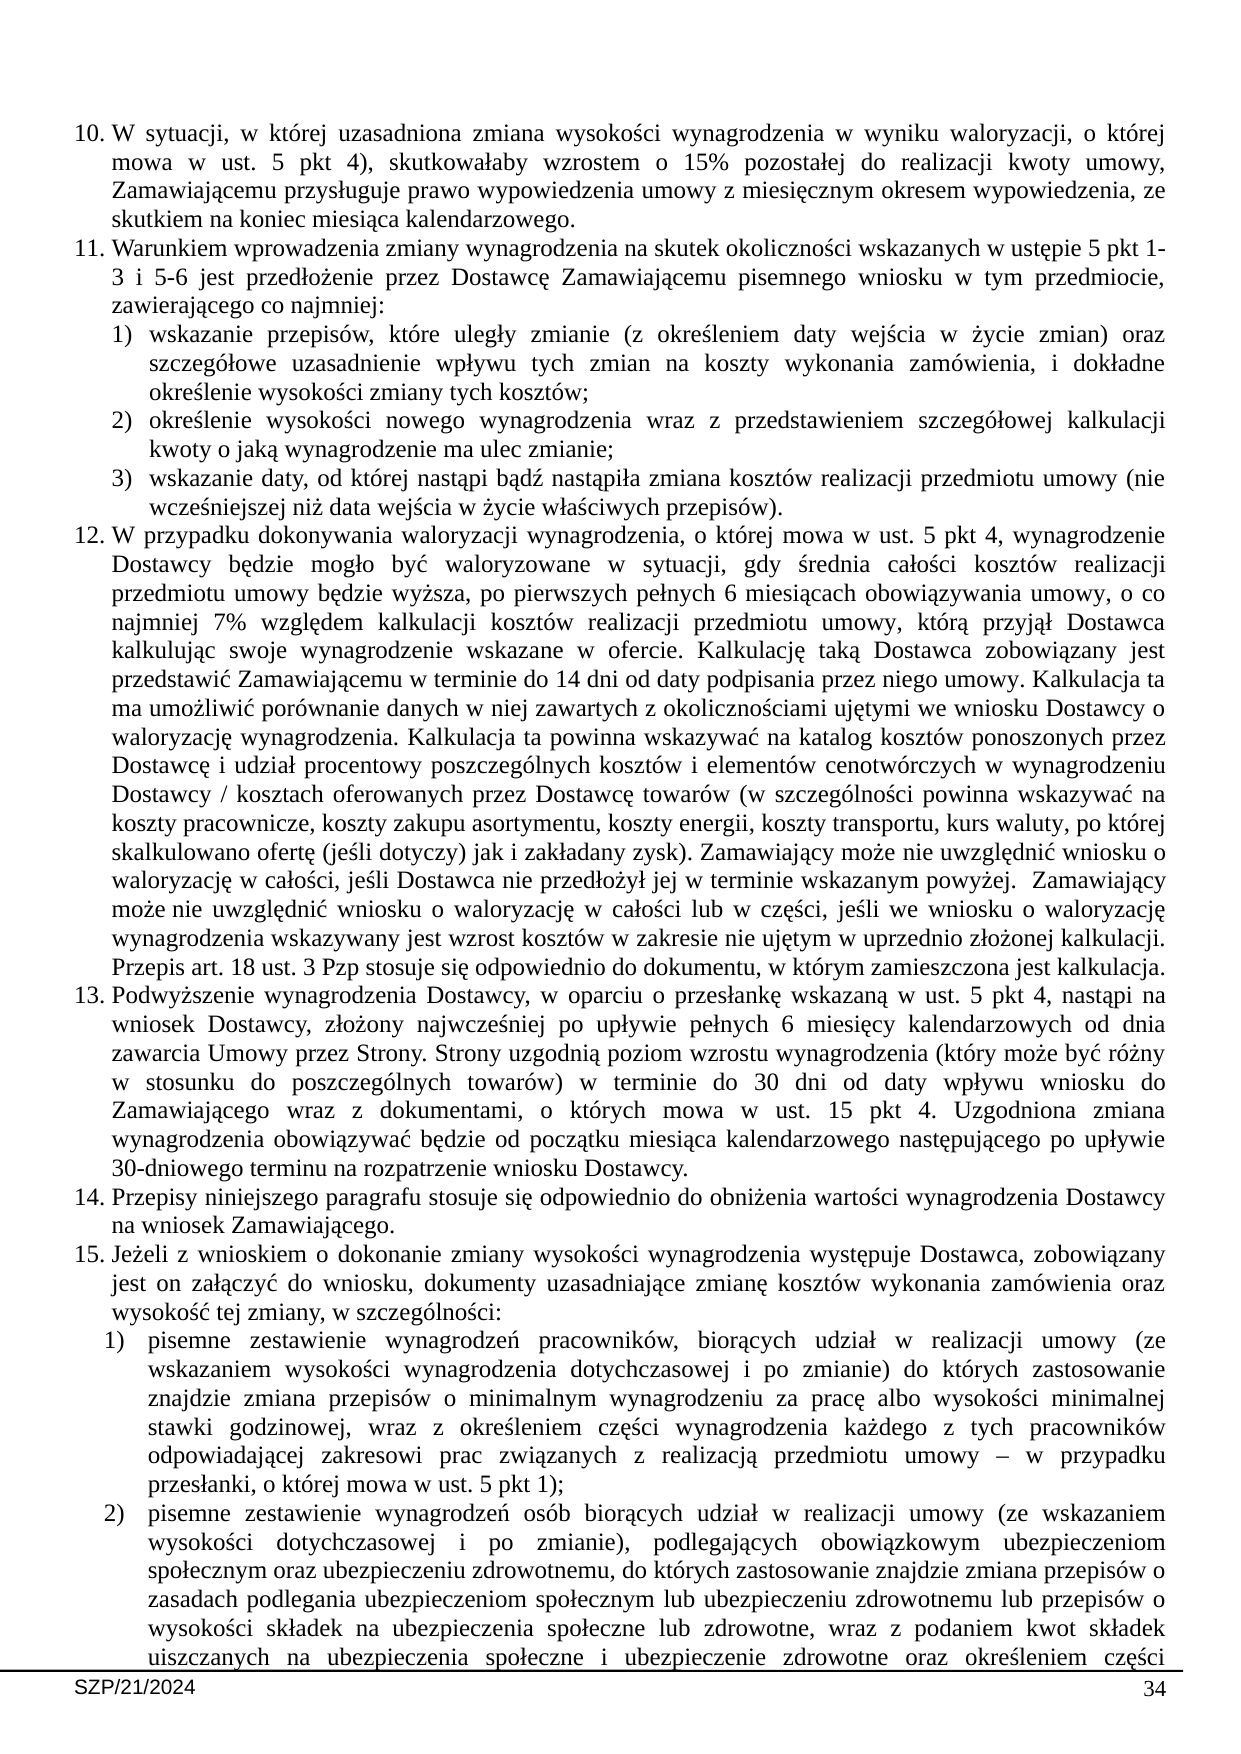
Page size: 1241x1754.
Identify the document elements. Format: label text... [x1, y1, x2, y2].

list W sytuacji, w której uzasadniona zmiana wysokości wynagrodzenia w wyniku waloryzacji, o której mowa w ust. 5 pkt 4), skutkowałaby wzrostem o 15% pozostałej do realizacji kwoty umowy, Zamawiającemu przysługuje prawo wypowiedzenia umowy z miesięcznym okresem wypowiedzenia, ze skutkiem na koniec miesiąca kalendarzowego. [74, 118, 1166, 233]
list Przepisy niniejszego paragrafu stosuje się odpowiednio do obniżenia wartości wynagrodzenia Dostawcy na wniosek Zamawiającego. [74, 1182, 1166, 1239]
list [103, 1498, 1166, 1671]
list Warunkiem wprowadzenia zmiany wynagrodzenia na skutek okoliczności wskazanych w ustępie 5 pkt 1-3 i 5-6 jest przedłożenie przez Dostawcę Zamawiającemu pisemnego wniosku w tym przedmiocie, zawierającego co najmniej: [74, 233, 1166, 319]
list Jeżeli z wnioskiem o dokonanie zmiany wysokości wynagrodzenia występuje Dostawca, zobowiązany jest on załączyć do wniosku, dokumenty uzasadniające zmianę kosztów wykonania zamówienia oraz wysokość tej zmiany, w szczególności: [74, 1239, 1166, 1326]
list określenie wysokości nowego wynagrodzenia wraz z przedstawieniem szczegółowej kalkulacji kwoty o jaką wynagrodzenie ma ulec zmianie; [111, 406, 1166, 463]
list W przypadku dokonywania waloryzacji wynagrodzenia, o której mowa w ust. 5 pkt 4, wynagrodzenie Dostawcy będzie mogło być waloryzowane w sytuacji, gdy średnia całości kosztów realizacji przedmiotu umowy będzie wyższa, po pierwszych pełnych 6 miesiącach obowiązywania umowy, o co najmniej 7% względem kalkulacji kosztów realizacji przedmiotu umowy, którą przyjął Dostawca kalkulując swoje wynagrodzenie wskazane w ofercie. Kalkulację taką Dostawca zobowiązany jest przedstawić Zamawiającemu w terminie do 14 dni od daty podpisania przez niego umowy. Kalkulacja ta ma umożliwić porównanie danych w niej zawartych z okolicznościami ujętymi we wniosku Dostawcy o waloryzację wynagrodzenia. Kalkulacja ta powinna wskazywać na katalog kosztów ponoszonych przez Dostawcę i udział procentowy poszczególnych kosztów i elementów cenotwórczych w wynagrodzeniu Dostawcy / kosztach oferowanych przez Dostawcę towarów (w szczególności powinna wskazywać na koszty pracownicze, koszty zakupu asortymentu, koszty energii, koszty transportu, kurs waluty, po której skalkulowano ofertę (jeśli dotyczy) jak i zakładany zysk). Zamawiający może nie uwzględnić wniosku o waloryzację w całości, jeśli Dostawca nie przedłożył jej w terminie wskazanym powyżej. Zamawiający może nie uwzględnić wniosku o waloryzację w całości lub w części, jeśli we wniosku o waloryzację wynagrodzenia wskazywany jest wzrost kosztów w zakresie nie ujętym w uprzednio złożonej kalkulacji. Przepis art. 18 ust. 3 Pzp stosuje się odpowiednio do dokumentu, w którym zamieszczona jest kalkulacja. [74, 521, 1166, 981]
list pisemne zestawienie wynagrodzeń pracowników, biorących udział w realizacji umowy (ze wskazaniem wysokości wynagrodzenia dotychczasowej i po zmianie) do których zastosowanie znajdzie zmiana przepisów o minimalnym wynagrodzeniu za pracę albo wysokości minimalnej stawki godzinowej, wraz z określeniem części wynagrodzenia każdego z tych pracowników odpowiadającej zakresowi prac związanych z realizacją przedmiotu umowy – w przypadku przesłanki, o której mowa w ust. 5 pkt 1); [103, 1326, 1166, 1498]
list wskazanie przepisów, które uległy zmianie (z określeniem daty wejścia w życie zmian) oraz szczegółowe uzasadnienie wpływu tych zmian na koszty wykonania zamówienia, i dokładne określenie wysokości zmiany tych kosztów; [111, 319, 1166, 406]
list wskazanie daty, od której nastąpi bądź nastąpiła zmiana kosztów realizacji przedmiotu umowy (nie wcześniejszej niż data wejścia w życie właściwych przepisów). [111, 463, 1166, 521]
list Podwyższenie wynagrodzenia Dostawcy, w oparciu o przesłankę wskazaną w ust. 5 pkt 4, nastąpi na wniosek Dostawcy, złożony najwcześniej po upływie pełnych 6 miesięcy kalendarzowych od dnia zawarcia Umowy przez Strony. Strony uzgodnią poziom wzrostu wynagrodzenia (który może być różny w stosunku do poszczególnych towarów) w terminie do 30 dni od daty wpływu wniosku do Zamawiającego wraz z dokumentami, o których mowa w ust. 15 pkt 4. Uzgodniona zmiana wynagrodzenia obowiązywać będzie od początku miesiąca kalendarzowego następującego po upływie 30-dniowego terminu na rozpatrzenie wniosku Dostawcy. [74, 981, 1166, 1182]
